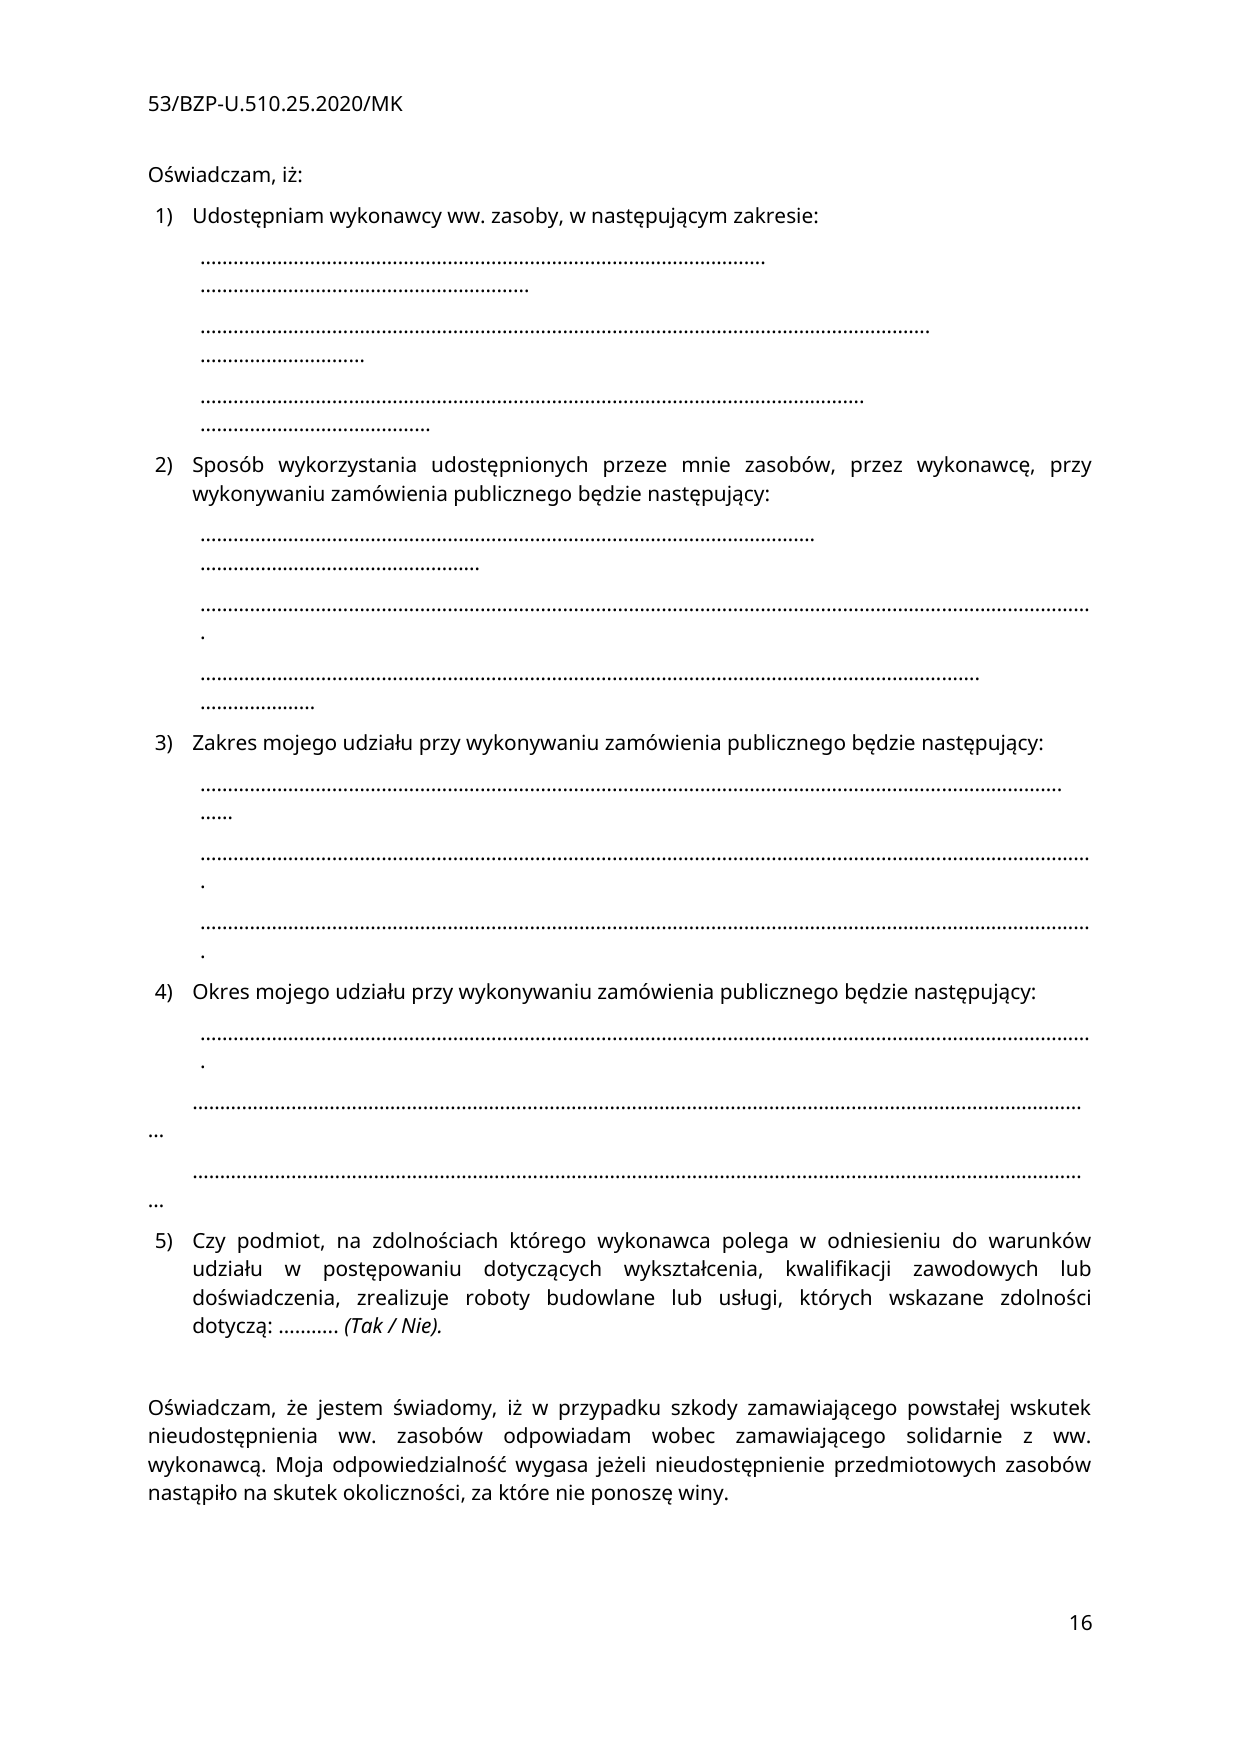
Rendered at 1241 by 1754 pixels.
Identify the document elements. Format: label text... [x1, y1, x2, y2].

list Zakres mojego udziału przy wykonywaniu zamówienia publicznego będzie następujący: [154, 728, 1092, 756]
text ………………………………………………………………………………………….…………………………………………………… [200, 242, 1092, 299]
text ………………………………………………………………………………………………………….…………………………………… [200, 381, 1092, 438]
text ………………………………………………………………………………………………………………………………………………. [200, 1018, 1092, 1074]
text ………………………………………………………………………………………………………………………………………………. [200, 838, 1092, 895]
text Oświadczam, że jestem świadomy, iż w przypadku szkody zamawiającego powstałej wskutek nieudostępnienia ww. zasobów odpowiadam wobec zamawiającego solidarnie z ww. wykonawcą. Moja odpowiedzialność wygasa jeżeli nieudostępnienie przedmiotowych zasobów nastąpiło na skutek okoliczności, za które nie ponoszę winy. [148, 1393, 1092, 1507]
list Sposób wykorzystania udostępnionych przeze mnie zasobów, przez wykonawcę, przy wykonywaniu zamówienia publicznego będzie następujący: [154, 450, 1092, 507]
list Czy podmiot, na zdolnościach którego wykonawca polega w odniesieniu do warunków udziału w postępowaniu dotyczących wykształcenia, kwalifikacji zawodowych lub doświadczenia, zrealizuje roboty budowlane lub usługi, których wskazane zdolności dotyczą: ……….. (Tak / Nie). [154, 1226, 1092, 1339]
text ………………………………………………………………………………………………………………………………………………… [148, 1156, 1092, 1213]
text ………………………………………………………………………………………………….…………………………………………… [200, 519, 1092, 576]
text ………………………………………………………………………………………………………………………………………….…… [200, 769, 1092, 826]
list Udostępniam wykonawcy ww. zasoby, w następującym zakresie: [154, 201, 1092, 229]
text …………………………………………………………………………………………………………………………….………………… [200, 658, 1092, 715]
text ………………………………………………………………………………………………………………………………………………… [148, 1087, 1092, 1144]
text ………………………………………………………………………………………………………………………………………………. [200, 907, 1092, 964]
text ………………………………………………………………………………………………………………………………………………. [200, 589, 1092, 646]
text …………………………………………………………………………………………………………………….………………………… [200, 311, 1092, 368]
list Okres mojego udziału przy wykonywaniu zamówienia publicznego będzie następujący: [154, 977, 1092, 1005]
text Oświadczam, iż: [148, 160, 1092, 189]
